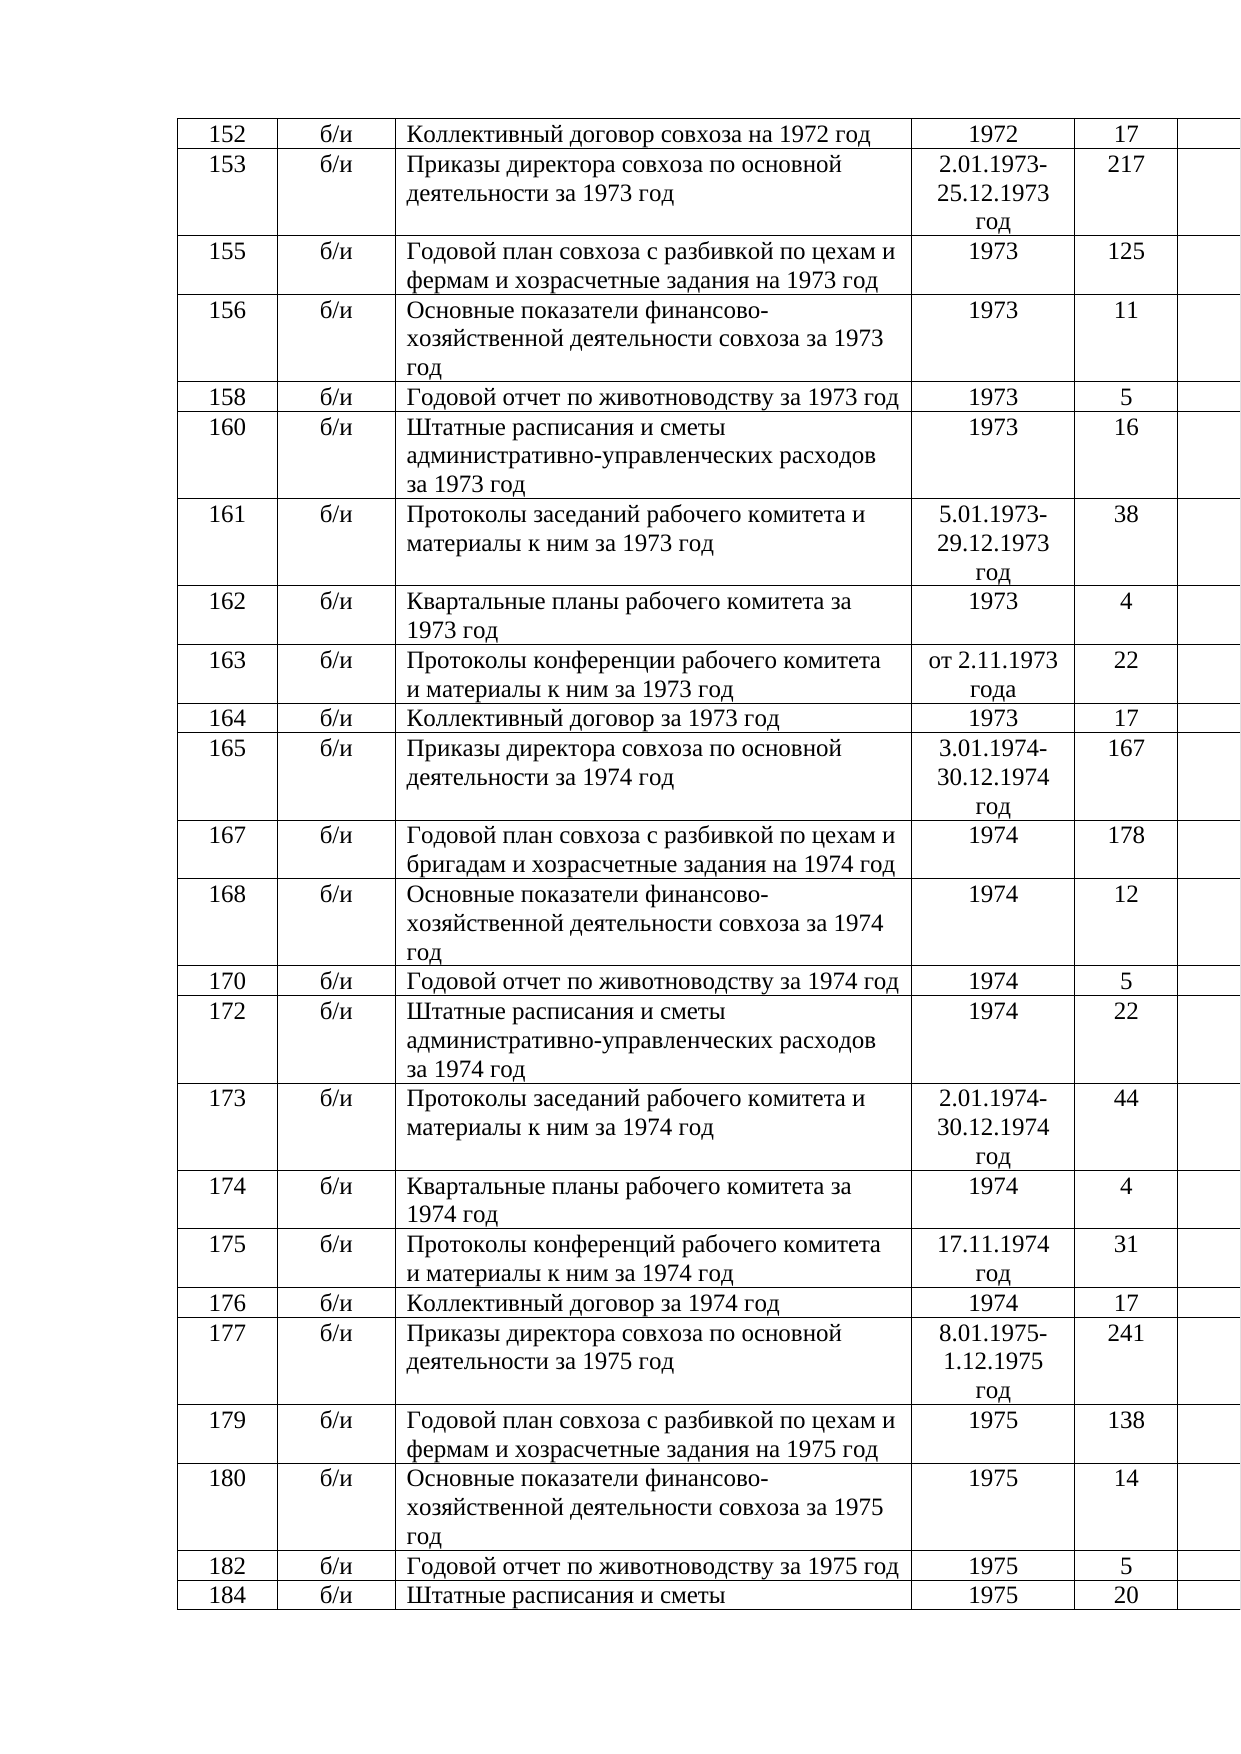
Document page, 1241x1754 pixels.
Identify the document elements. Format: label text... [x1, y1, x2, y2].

table_cell Приказы директора совхоза по основной деятельности за 1973 год [396, 149, 911, 235]
table_cell б/и [278, 236, 395, 294]
table_cell 175 [178, 1229, 277, 1287]
table_cell б/и [278, 1464, 395, 1550]
table_cell Протоколы заседаний рабочего комитета и материалы к ним за 1974 год [396, 1084, 911, 1170]
table_cell б/и [278, 412, 395, 498]
table_cell б/и [278, 733, 395, 819]
table_cell 1973 [912, 382, 1074, 411]
table_cell 180 [178, 1464, 277, 1550]
table_cell 12 [1075, 879, 1177, 965]
table_cell 165 [178, 733, 277, 819]
table_cell 179 [178, 1405, 277, 1462]
table_cell 1975 [912, 1551, 1074, 1579]
table_cell Коллективный договор совхоза на 1972 год [396, 119, 911, 148]
table_cell [1178, 1171, 1240, 1228]
table_cell [1178, 821, 1240, 878]
table_cell 1972 [912, 119, 1074, 148]
table_cell 2.01.1973-25.12.1973 год [912, 149, 1074, 235]
table_cell [1178, 879, 1240, 965]
table_cell [1178, 295, 1240, 381]
table_cell 172 [178, 996, 277, 1082]
table_cell [1178, 149, 1240, 235]
table_cell Протоколы конференции рабочего комитета и материалы к ним за 1973 год [396, 645, 911, 702]
table_cell [1178, 586, 1240, 644]
table_cell 170 [178, 966, 277, 995]
table_cell 1973 [912, 704, 1074, 732]
table_cell 5 [1075, 1551, 1177, 1579]
table_cell 22 [1075, 996, 1177, 1082]
table_cell 22 [1075, 645, 1177, 702]
table_cell Годовой план совхоза с разбивкой по цехам и фермам и хозрасчетные задания на 1975 год [396, 1405, 911, 1462]
table_cell 182 [178, 1551, 277, 1579]
table_cell 161 [178, 499, 277, 585]
table_cell [1178, 966, 1240, 995]
table_cell 217 [1075, 149, 1177, 235]
table_cell от 2.11.1973 года [912, 645, 1074, 702]
table_cell Приказы директора совхоза по основной деятельности за 1975 год [396, 1318, 911, 1404]
table_cell б/и [278, 704, 395, 732]
table_cell [1178, 1288, 1240, 1317]
table_cell б/и [278, 1084, 395, 1170]
table_cell 5.01.1973-29.12.1973 год [912, 499, 1074, 585]
table_cell 162 [178, 586, 277, 644]
table_cell 4 [1075, 1171, 1177, 1228]
table_cell б/и [278, 149, 395, 235]
table_cell Приказы директора совхоза по основной деятельности за 1974 год [396, 733, 911, 819]
table_cell 167 [178, 821, 277, 878]
table_cell 1973 [912, 586, 1074, 644]
table_cell б/и [278, 119, 395, 148]
table_cell [1178, 1084, 1240, 1170]
table_cell б/и [278, 1581, 395, 1609]
table_cell 176 [178, 1288, 277, 1317]
table_cell 174 [178, 1171, 277, 1228]
table_cell б/и [278, 586, 395, 644]
table_cell [1178, 412, 1240, 498]
table_cell 1974 [912, 879, 1074, 965]
table_cell 1974 [912, 1171, 1074, 1228]
table_cell Годовой отчет по животноводству за 1975 год [396, 1551, 911, 1579]
table_cell 8.01.1975-1.12.1975 год [912, 1318, 1074, 1404]
table_cell 168 [178, 879, 277, 965]
table_cell б/и [278, 382, 395, 411]
table_cell 1975 [912, 1581, 1074, 1609]
table_cell 178 [1075, 821, 1177, 878]
table_cell 38 [1075, 499, 1177, 585]
table_cell [1178, 1229, 1240, 1287]
table_cell 31 [1075, 1229, 1177, 1287]
table_cell 1974 [912, 1288, 1074, 1317]
table_cell [1178, 499, 1240, 585]
table_cell 155 [178, 236, 277, 294]
table_cell б/и [278, 1318, 395, 1404]
table_cell б/и [278, 1229, 395, 1287]
table_cell 14 [1075, 1464, 1177, 1550]
table_cell Протоколы заседаний рабочего комитета и материалы к ним за 1973 год [396, 499, 911, 585]
table_cell [1178, 119, 1240, 148]
table_cell Штатные расписания и сметы административно-управленческих расходов за 1974 год [396, 996, 911, 1082]
table_cell 184 [178, 1581, 277, 1609]
table_cell 17.11.1974 год [912, 1229, 1074, 1287]
table_cell б/и [278, 645, 395, 702]
table_cell [1178, 704, 1240, 732]
table_cell б/и [278, 295, 395, 381]
table_cell б/и [278, 879, 395, 965]
table_cell 160 [178, 412, 277, 498]
table_cell 1975 [912, 1405, 1074, 1462]
table_cell 138 [1075, 1405, 1177, 1462]
table_cell б/и [278, 1171, 395, 1228]
table_cell б/и [278, 1405, 395, 1462]
table_cell [1178, 996, 1240, 1082]
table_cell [396, 1581, 911, 1609]
table_cell 152 [178, 119, 277, 148]
table_cell 17 [1075, 704, 1177, 732]
table_cell 1974 [912, 821, 1074, 878]
table_cell 17 [1075, 119, 1177, 148]
table_cell 153 [178, 149, 277, 235]
table_cell [1178, 645, 1240, 702]
table_cell б/и [278, 966, 395, 995]
table_cell Годовой план совхоза с разбивкой по цехам и бригадам и хозрасчетные задания на 1974 год [396, 821, 911, 878]
table_cell 1973 [912, 295, 1074, 381]
table_cell 1973 [912, 236, 1074, 294]
table_cell б/и [278, 499, 395, 585]
table_cell 4 [1075, 586, 1177, 644]
table_cell 163 [178, 645, 277, 702]
table_cell 158 [178, 382, 277, 411]
table_cell Основные показатели финансово-хозяйственной деятельности совхоза за 1973 год [396, 295, 911, 381]
table_cell [1178, 236, 1240, 294]
table_cell 5 [1075, 966, 1177, 995]
table_cell [1178, 733, 1240, 819]
table_cell Коллективный договор за 1973 год [396, 704, 911, 732]
table_cell 125 [1075, 236, 1177, 294]
table_cell [1178, 382, 1240, 411]
table_cell [1178, 1581, 1240, 1609]
table_cell 177 [178, 1318, 277, 1404]
table_cell Годовой отчет по животноводству за 1974 год [396, 966, 911, 995]
table_cell Основные показатели финансово-хозяйственной деятельности совхоза за 1974 год [396, 879, 911, 965]
table_cell [1178, 1551, 1240, 1579]
table_cell 1974 [912, 966, 1074, 995]
table_cell 16 [1075, 412, 1177, 498]
table_cell 3.01.1974-30.12.1974 год [912, 733, 1074, 819]
table_cell 44 [1075, 1084, 1177, 1170]
table_cell 164 [178, 704, 277, 732]
table_cell [1178, 1405, 1240, 1462]
table_cell б/и [278, 821, 395, 878]
table_cell б/и [278, 1288, 395, 1317]
table_cell 20 [1075, 1581, 1177, 1609]
table_cell 1973 [912, 412, 1074, 498]
table_cell 1975 [912, 1464, 1074, 1550]
table_cell Квартальные планы рабочего комитета за 1973 год [396, 586, 911, 644]
table_cell 17 [1075, 1288, 1177, 1317]
table_cell 156 [178, 295, 277, 381]
table_cell Протоколы конференций рабочего комитета и материалы к ним за 1974 год [396, 1229, 911, 1287]
table_cell Квартальные планы рабочего комитета за 1974 год [396, 1171, 911, 1228]
table_cell Основные показатели финансово-хозяйственной деятельности совхоза за 1975 год [396, 1464, 911, 1550]
table_cell Коллективный договор за 1974 год [396, 1288, 911, 1317]
table_cell 173 [178, 1084, 277, 1170]
table_cell [1178, 1464, 1240, 1550]
table_cell 5 [1075, 382, 1177, 411]
table_cell Штатные расписания и сметы административно-управленческих расходов за 1973 год [396, 412, 911, 498]
table_cell 2.01.1974-30.12.1974 год [912, 1084, 1074, 1170]
table_cell 11 [1075, 295, 1177, 381]
table_cell 241 [1075, 1318, 1177, 1404]
table_cell 1974 [912, 996, 1074, 1082]
table_cell б/и [278, 1551, 395, 1579]
table_cell Годовой отчет по животноводству за 1973 год [396, 382, 911, 411]
table_cell б/и [278, 996, 395, 1082]
table_cell Годовой план совхоза с разбивкой по цехам и фермам и хозрасчетные задания на 1973 год [396, 236, 911, 294]
table_cell 167 [1075, 733, 1177, 819]
table_cell [1178, 1318, 1240, 1404]
